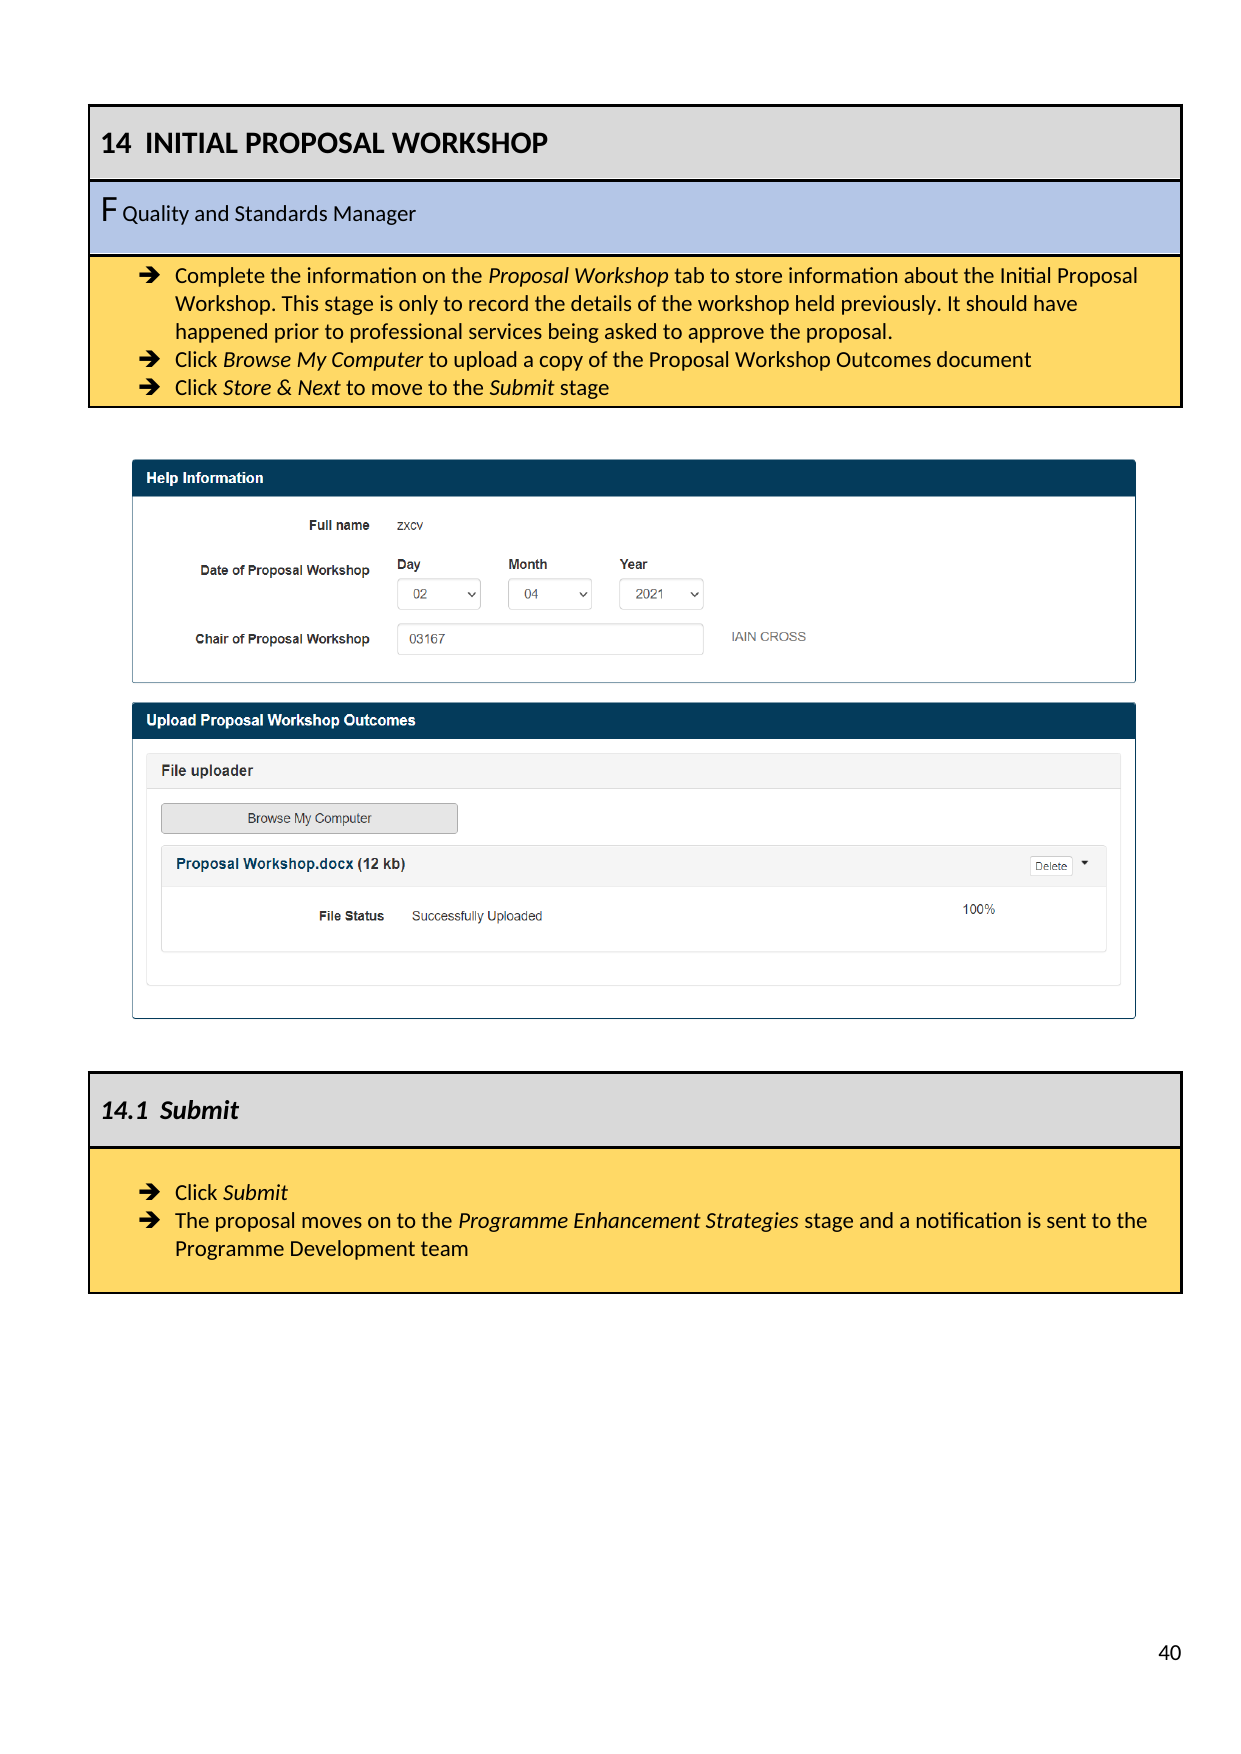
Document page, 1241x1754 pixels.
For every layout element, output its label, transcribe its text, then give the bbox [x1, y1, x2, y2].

table_cell F Quality and Standards Manager [90, 182, 1180, 253]
table_cell Complete the information on the Proposal Workshop tab to store information about the Initial Proposal Workshop. This stage is only to record the details of the workshop held previously. It should have happened prior to professional services being asked to approve the proposal. Click Browse My Computer to upload a copy of the Proposal Workshop Outcomes document Click Store & Next to move to the Submit stage [90, 257, 1180, 406]
table_cell Click Submit The proposal moves on to the Programme Enhancement Strategies stage and a notification is sent to the Programme Development team [90, 1149, 1180, 1292]
table_header Submit [90, 1074, 1180, 1146]
table_header INITIAL PROPOSAL WORKSHOP [90, 107, 1180, 178]
picture [127, 454, 1143, 1022]
